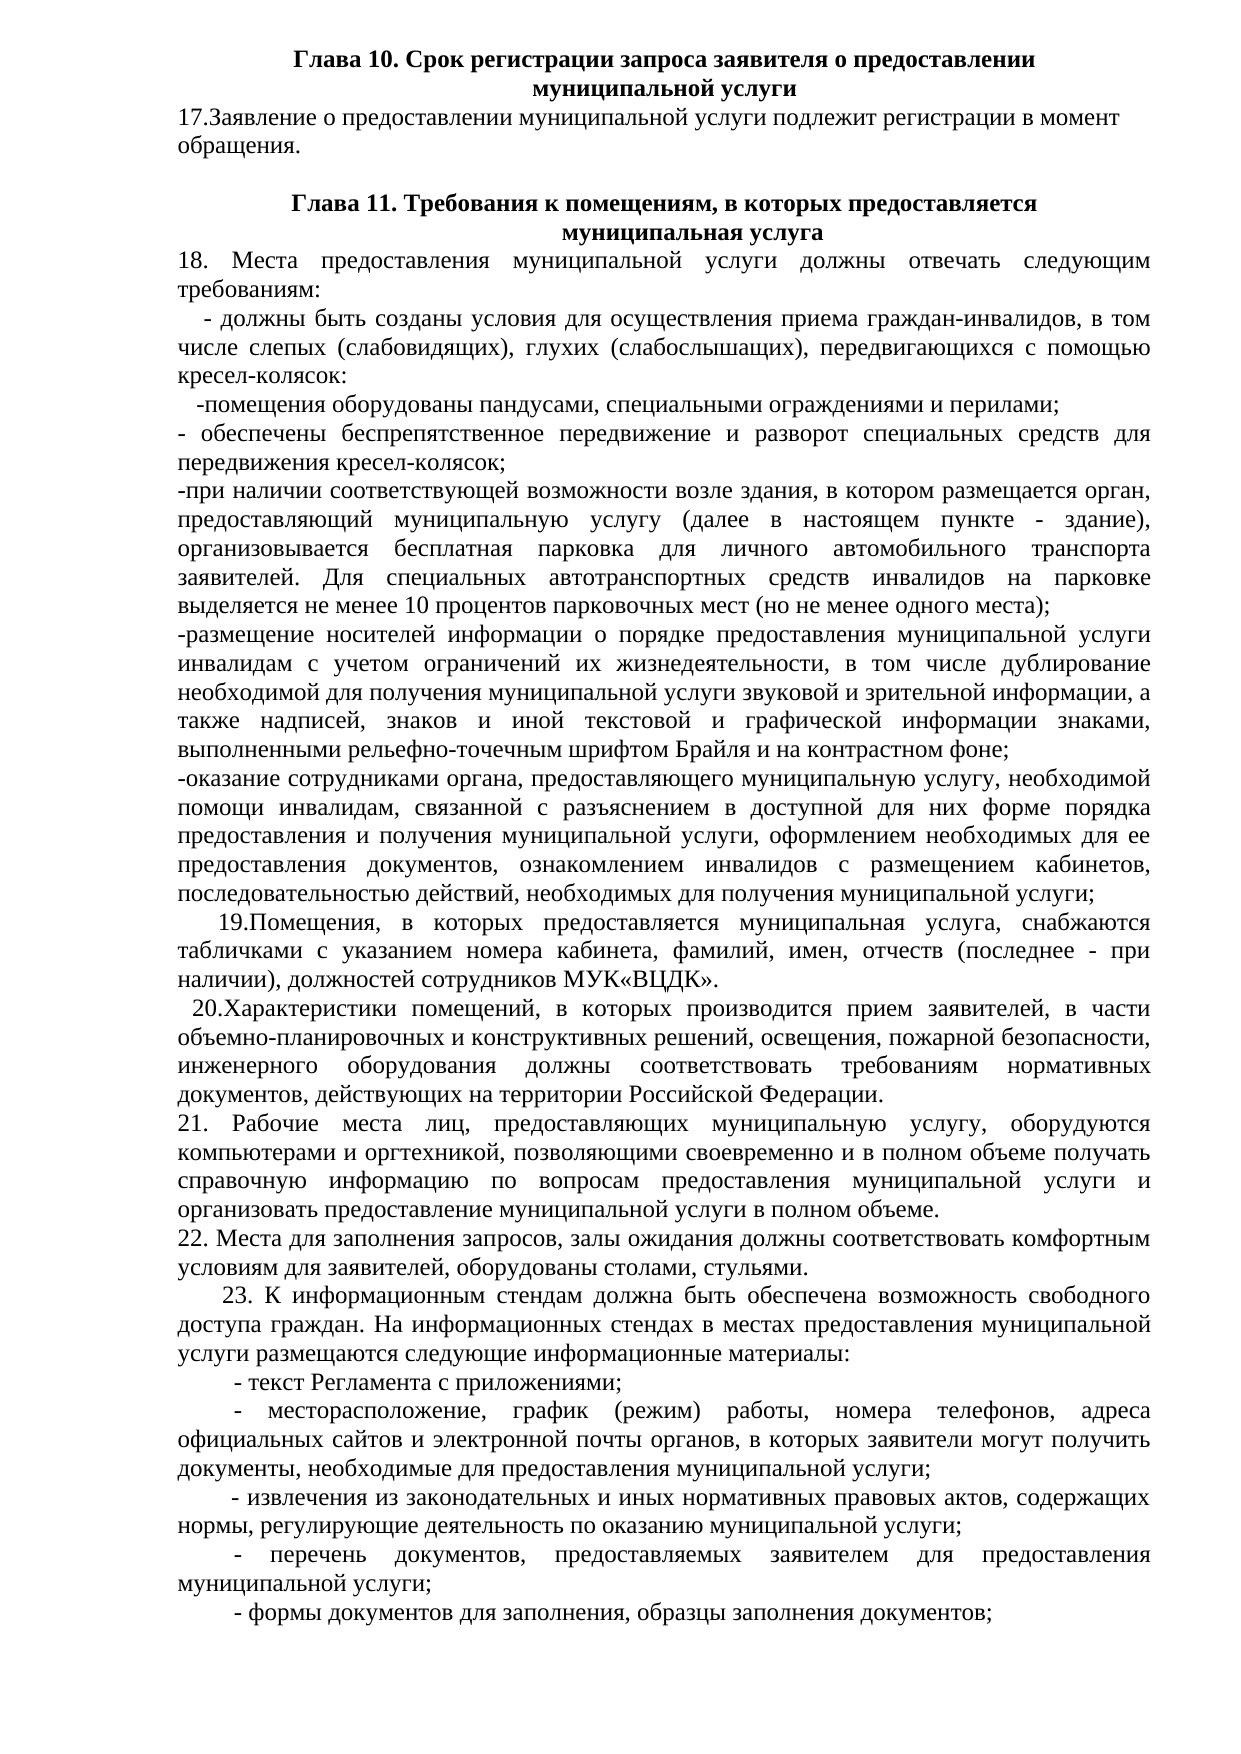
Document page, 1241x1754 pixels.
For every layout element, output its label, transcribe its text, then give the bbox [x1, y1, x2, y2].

text - формы документов для заполнения, образцы заполнения документов; [177, 1597, 1152, 1626]
text - обеспечены беспрепятственное передвижение и разворот специальных средств для передвижения кресел-колясок; [177, 418, 1152, 476]
text Глава 11. Требования к помещениям, в которых предоставляется [177, 188, 1152, 217]
text 22. Места для заполнения запросов, залы ожидания должны соответствовать комфортным условиям для заявителей, оборудованы столами, стульями. [177, 1223, 1152, 1281]
text 23. К информационным стендам должна быть обеспечена возможность свободного доступа граждан. На информационных стендах в местах предоставления муниципальной услуги размещаются следующие информационные материалы: [177, 1281, 1152, 1367]
text -оказание сотрудниками органа, предоставляющего муниципальную услугу, необходимой помощи инвалидам, связанной с разъяснением в доступной для них форме порядка предоставления и получения муниципальной услуги, оформлением необходимых для ее предоставления документов, ознакомлением инвалидов с размещением кабинетов, последовательностью действий, необходимых для получения муниципальной услуги; [177, 763, 1152, 907]
text 21. Рабочие места лиц, предоставляющих муниципальную услугу, оборудуются компьютерами и оргтехникой, позволяющими своевременно и в полном объеме получать справочную информацию по вопросам предоставления муниципальной услуги и организовать предоставление муниципальной услуги в полном объеме. [177, 1108, 1152, 1223]
text 17.Заявление о предоставлении муниципальной услуги подлежит регистрации в момент обращения. [177, 102, 1152, 159]
text -при наличии соответствующей возможности возле здания, в котором размещается орган, предоставляющий муниципальную услугу (далее в настоящем пункте - здание), организовывается бесплатная парковка для личного автомобильного транспорта заявителей. Для специальных автотранспортных средств инвалидов на парковке выделяется не менее 10 процентов парковочных мест (но не менее одного места); [177, 476, 1152, 619]
text - месторасположение, график (режим) работы, номера телефонов, адреса официальных сайтов и электронной почты органов, в которых заявители могут получить документы, необходимые для предоставления муниципальной услуги; [177, 1396, 1152, 1482]
text -размещение носителей информации о порядке предоставления муниципальной услуги инвалидам с учетом ограничений их жизнедеятельности, в том числе дублирование необходимой для получения муниципальной услуги звуковой и зрительной информации, а также надписей, знаков и иной текстовой и графической информации знаками, выполненными рельефно-точечным шрифтом Брайля и на контрастном фоне; [177, 619, 1152, 763]
text - текст Регламента с приложениями; [177, 1367, 1152, 1396]
text - перечень документов, предоставляемых заявителем для предоставления муниципальной услуги; [177, 1539, 1152, 1597]
text - должны быть созданы условия для осуществления приема граждан-инвалидов, в том числе слепых (слабовидящих), глухих (слабослышащих), передвигающихся с помощью кресел-колясок: [177, 303, 1152, 389]
text муниципальной услуги [177, 73, 1152, 102]
text -помещения оборудованы пандусами, специальными ограждениями и перилами; [177, 389, 1152, 418]
text 19.Помещения, в которых предоставляется муниципальная услуга, снабжаются табличками с указанием номера кабинета, фамилий, имен, отчеств (последнее - при наличии), должностей сотрудников МУК«ВЦДК». [177, 907, 1152, 993]
text 20.Характеристики помещений, в которых производится прием заявителей, в части объемно-планировочных и конструктивных решений, освещения, пожарной безопасности, инженерного оборудования должны соответствовать требованиям нормативных документов, действующих на территории Российской Федерации. [177, 993, 1152, 1108]
text муниципальная услуга [177, 217, 1152, 246]
text - извлечения из законодательных и иных нормативных правовых актов, содержащих нормы, регулирующие деятельность по оказанию муниципальной услуги; [177, 1482, 1152, 1539]
text 18. Места предоставления муниципальной услуги должны отвечать следующим требованиям: [177, 246, 1152, 303]
text Глава 10. Срок регистрации запроса заявителя о предоставлении [177, 44, 1152, 73]
